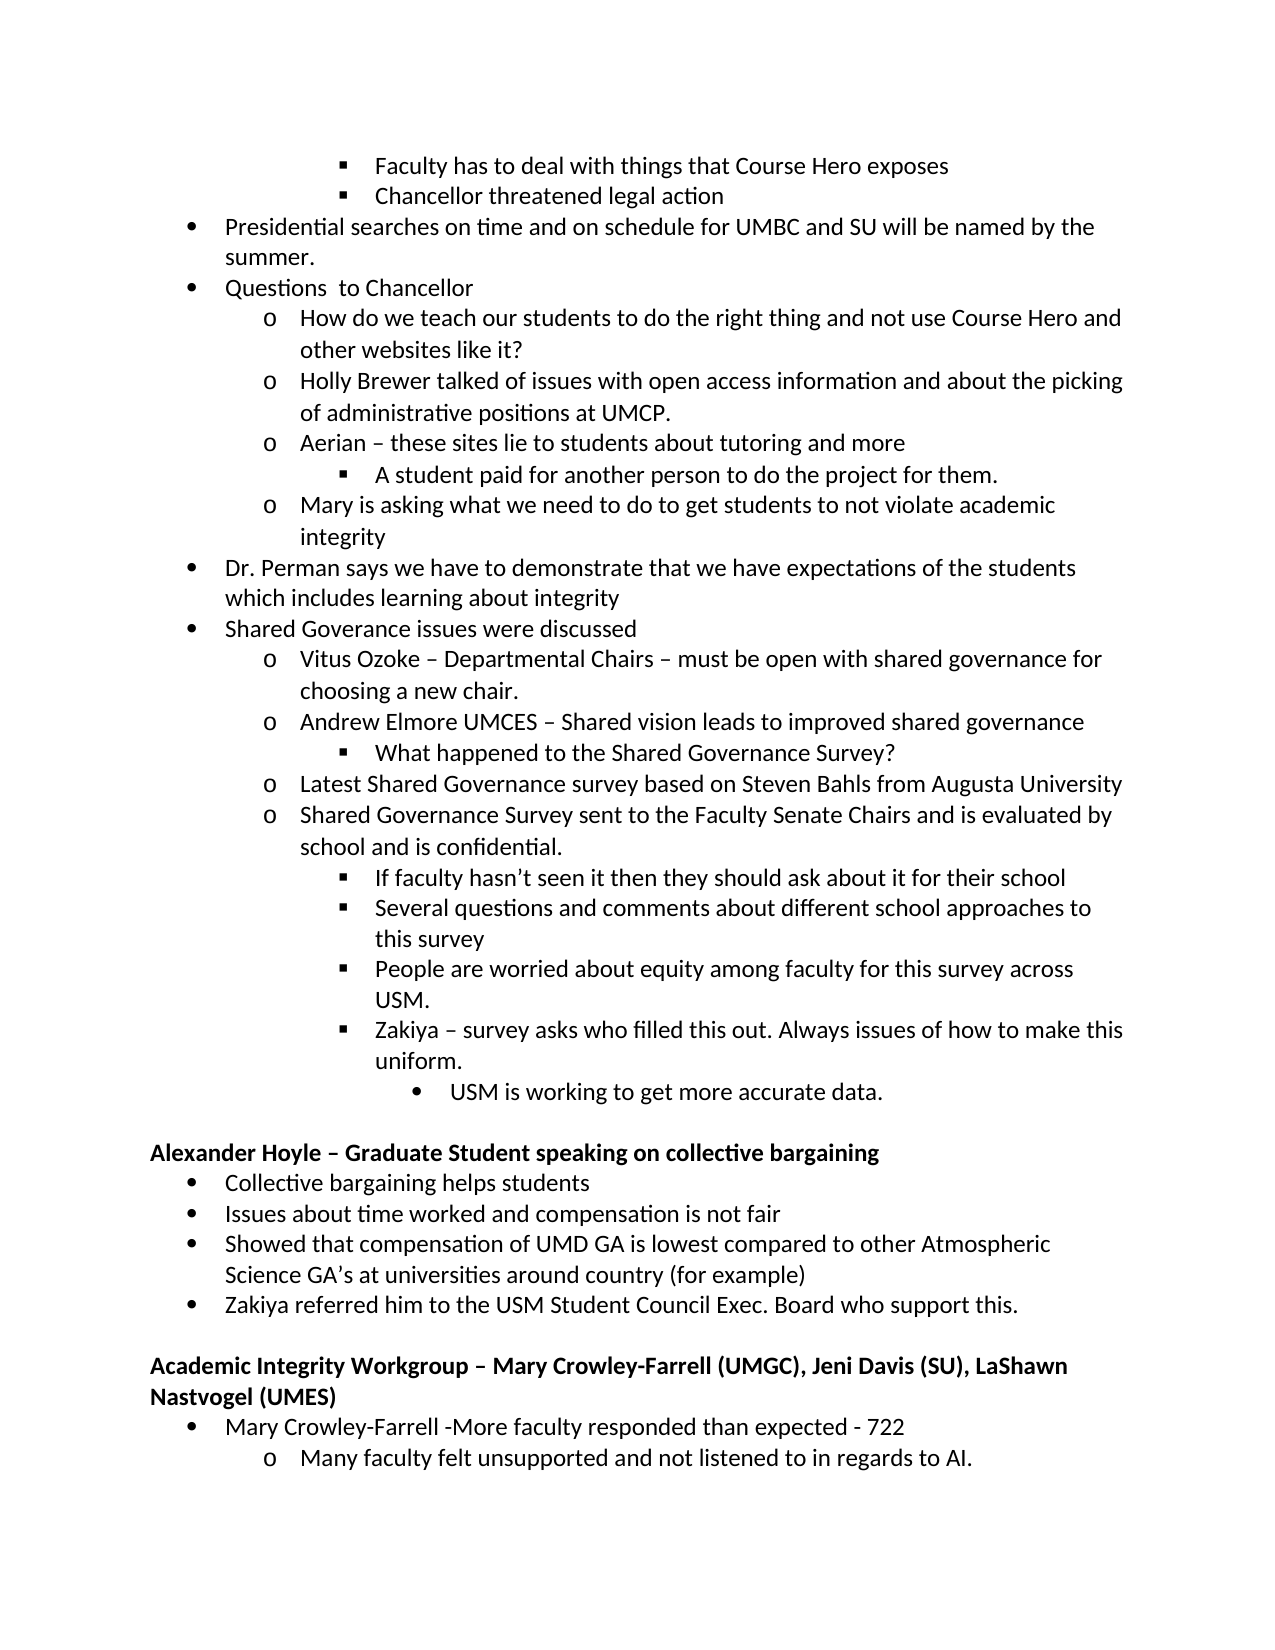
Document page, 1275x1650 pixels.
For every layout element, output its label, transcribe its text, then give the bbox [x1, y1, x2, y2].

list Latest Shared Governance survey based on Steven Bahls from Augusta University [262, 768, 1125, 800]
list Shared Governance Survey sent to the Faculty Senate Chairs and is evaluated by school and is confidential. [262, 800, 1125, 862]
list Questions to Chancellor [187, 272, 1125, 303]
list Zakiya – survey asks who filled this out. Always issues of how to make this uniform. [337, 1014, 1125, 1076]
list Zakiya referred him to the USM Student Council Exec. Board who support this. [187, 1289, 1125, 1320]
list Shared Goverance issues were discussed [187, 613, 1125, 643]
list Aerian – these sites lie to students about tutoring and more [262, 427, 1125, 459]
list USM is working to get more accurate data. [412, 1076, 1125, 1106]
list Issues about time worked and compensation is not fair [187, 1198, 1125, 1228]
list If faculty hasn’t seen it then they should ask about it for their school [337, 862, 1125, 892]
list Many faculty felt unsupported and not listened to in regards to AI. [262, 1442, 1125, 1474]
list Faculty has to deal with things that Course Hero exposes [337, 150, 1125, 181]
list Chancellor threatened legal action [337, 181, 1125, 211]
list Collective bargaining helps students [187, 1167, 1125, 1198]
list Mary is asking what we need to do to get students to not violate academic integrity [262, 489, 1125, 552]
list Presidential searches on time and on schedule for UMBC and SU will be named by the summer. [187, 211, 1125, 272]
list What happened to the Shared Governance Survey? [337, 737, 1125, 768]
list Dr. Perman says we have to demonstrate that we have expectations of the students which includes learning about integrity [187, 552, 1125, 613]
list Showed that compensation of UMD GA is lowest compared to other Atmospheric Science GA’s at universities around country (for example) [187, 1228, 1125, 1289]
text Alexander Hoyle – Graduate Student speaking on collective bargaining [150, 1137, 1125, 1167]
list Several questions and comments about different school approaches to this survey [337, 892, 1125, 953]
list Andrew Elmore UMCES – Shared vision leads to improved shared governance [262, 706, 1125, 737]
list A student paid for another person to do the project for them. [337, 459, 1125, 489]
list How do we teach our students to do the right thing and not use Course Hero and other websites like it? [262, 303, 1125, 365]
list Vitus Ozoke – Departmental Chairs – must be open with shared governance for choosing a new chair. [262, 643, 1125, 706]
list Holly Brewer talked of issues with open access information and about the picking of administrative positions at UMCP. [262, 365, 1125, 427]
list People are worried about equity among faculty for this survey across USM. [337, 953, 1125, 1014]
text Academic Integrity Workgroup – Mary Crowley-Farrell (UMGC), Jeni Davis (SU), LaShawn Nastvogel (UMES) [150, 1350, 1125, 1411]
list Mary Crowley-Farrell -More faculty responded than expected - 722 [187, 1411, 1125, 1442]
